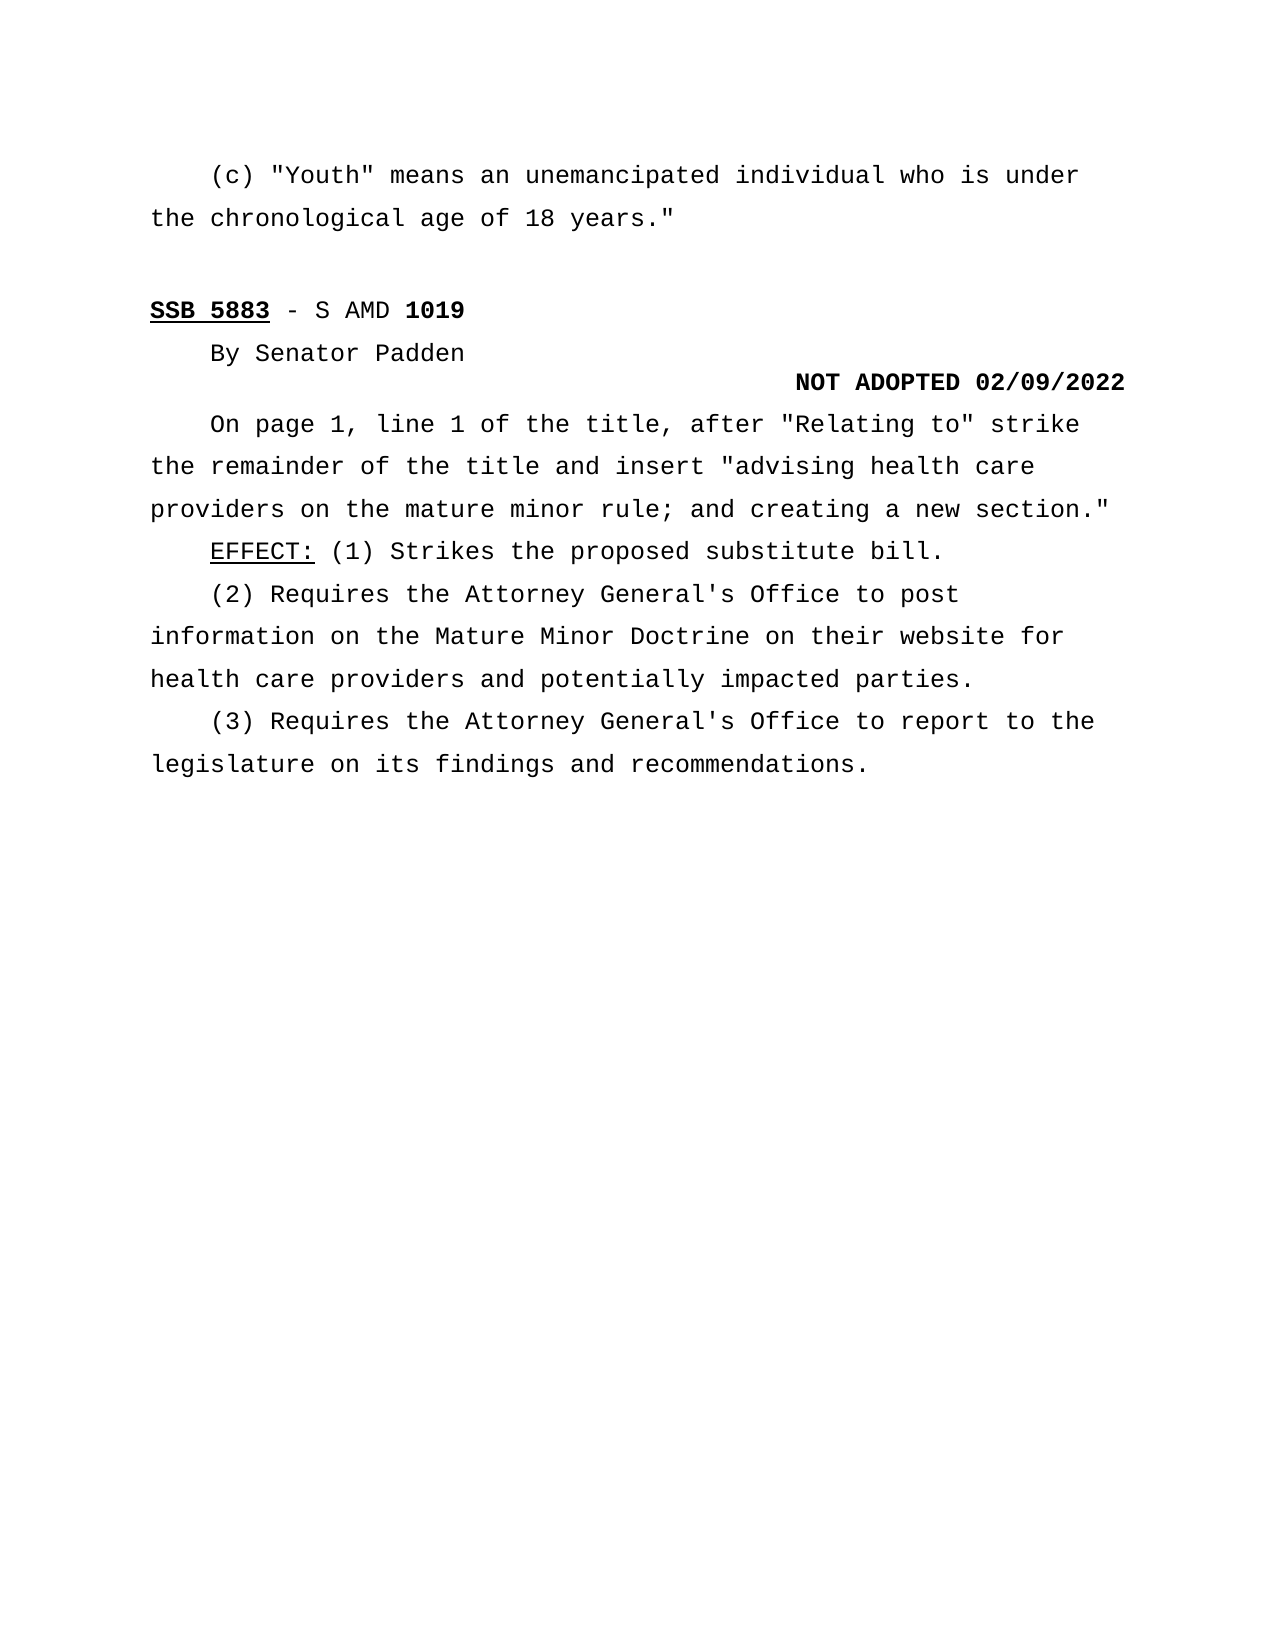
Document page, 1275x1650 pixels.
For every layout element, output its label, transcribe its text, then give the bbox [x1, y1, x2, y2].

text NOT ADOPTED 02/09/2022 [150, 370, 1125, 398]
text On page 1, line 1 of the title, after "Relating to" strike the remainder of the title and insert "advising health care providers on the mature minor rule; and creating a new section." [150, 398, 1125, 526]
text (c) "Youth" means an unemancipated individual who is under the chronological age of 18 years." [150, 150, 1125, 235]
text By Senator Padden [150, 327, 1125, 370]
text SSB 5883 - S AMD 1019 [150, 285, 1125, 327]
text (2) Requires the Attorney General's Office to post information on the Mature Minor Doctrine on their website for health care providers and potentially impacted parties. [150, 568, 1125, 696]
text EFFECT: (1) Strikes the proposed substitute bill. [150, 526, 1125, 568]
text (3) Requires the Attorney General's Office to report to the legislature on its findings and recommendations. [150, 696, 1125, 781]
